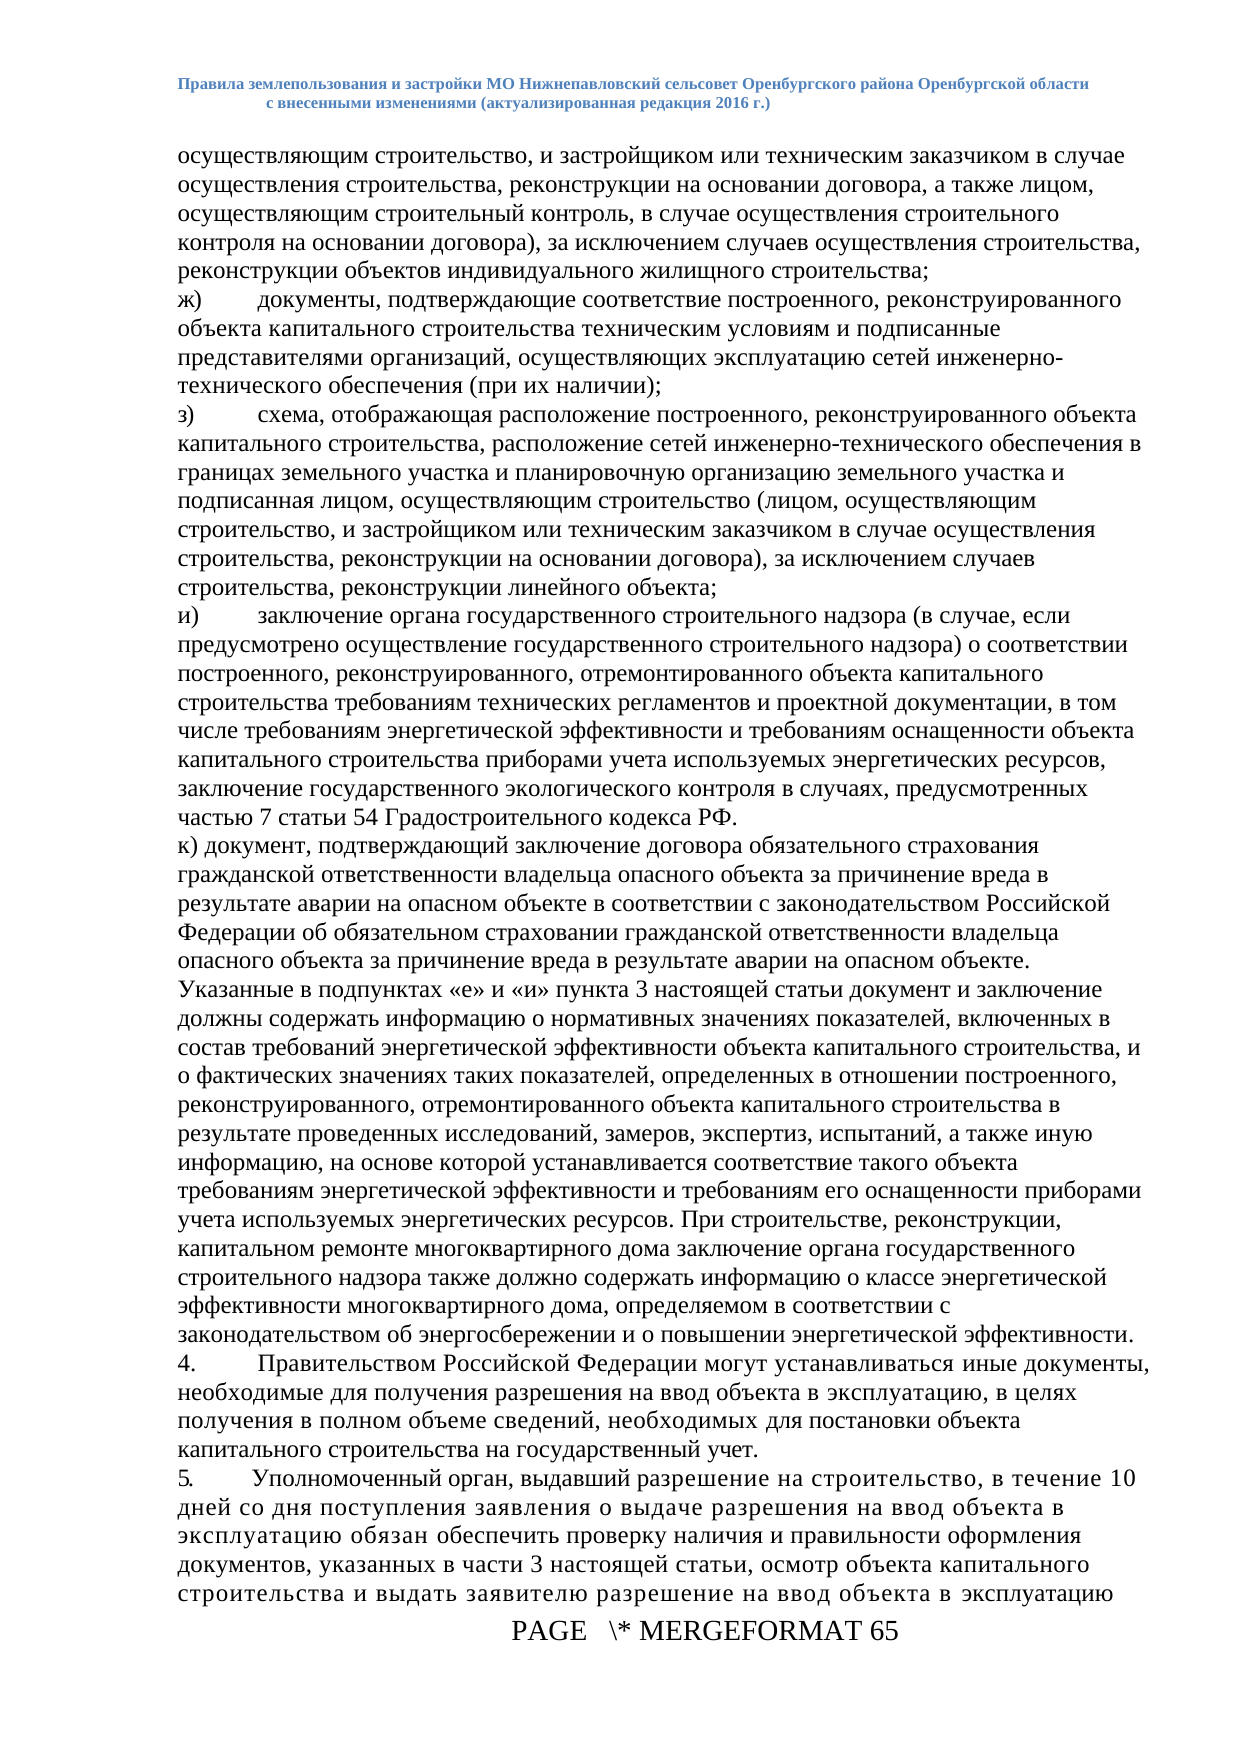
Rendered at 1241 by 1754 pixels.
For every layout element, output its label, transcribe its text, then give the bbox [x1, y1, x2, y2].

text к) документ, подтверждающий заключение договора обязательного страхования гражданской ответственности владельца опасного объекта за причинение вреда в результате аварии на опасном объекте в соответствии с законодательством Российской Федерации об обязательном страховании гражданской ответственности владельца опасного объекта за причинение вреда в результате аварии на опасном объекте. [177, 831, 1152, 974]
text 4. Правительством Российской Федерации могут устанавливаться иные документы, необходимые для получения разрешения на ввод объекта в эксплуатацию, в целях получения в полном объеме сведений, необходимых для постановки объекта капитального строительства на государственный учет. [177, 1348, 1152, 1463]
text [177, 141, 1152, 284]
text Указанные в подпунктах «е» и «и» пункта 3 настоящей статьи документ и заключение должны содержать информацию о нормативных значениях показателей, включенных в состав требований энергетической эффективности объекта капитального строительства, и о фактических значениях таких показателей, определенных в отношении построенного, реконструированного, отремонтированного объекта капитального строительства в результате проведенных исследований, замеров, экспертиз, испытаний, а также иную информацию, на основе которой устанавливается соответствие такого объекта требованиям энергетической эффективности и требованиям его оснащенности приборами учета используемых энергетических ресурсов. При строительстве, реконструкции, капитальном ремонте многоквартирного дома заключение органа государственного строительного надзора также должно содержать информацию о классе энергетической эффективности многоквартирного дома, определяемом в соответствии с законодательством об энергосбережении и о повышении энергетической эффективности. [177, 974, 1152, 1348]
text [177, 1463, 1152, 1607]
text ж) документы, подтверждающие соответствие построенного, реконструированного объекта капитального строительства техническим условиям и подписанные представителями организаций, осуществляющих эксплуатацию сетей инженерно-технического обеспечения (при их наличии); [177, 284, 1152, 399]
text и) заключение органа государственного строительного надзора (в случае, если предусмотрено осуществление государственного строительного надзора) о соответствии построенного, реконструированного, отремонтированного объекта капитального строительства требованиям технических регламентов и проектной документации, в том числе требованиям энергетической эффективности и требованиям оснащенности объекта капитального строительства приборами учета используемых энергетических ресурсов, заключение государственного экологического контроля в случаях, предусмотренных частью 7 статьи 54 Градостроительного кодекса РФ. [177, 601, 1152, 831]
text з) схема, отображающая расположение построенного, реконструированного объекта капитального строительства, расположение сетей инженерно-технического обеспечения в границах земельного участка и планировочную организацию земельного участка и подписанная лицом, осуществляющим строительство (лицом, осуществляющим строительство, и застройщиком или техническим заказчиком в случае осуществления строительства, реконструкции на основании договора), за исключением случаев строительства, реконструкции линейного объекта; [177, 399, 1152, 601]
